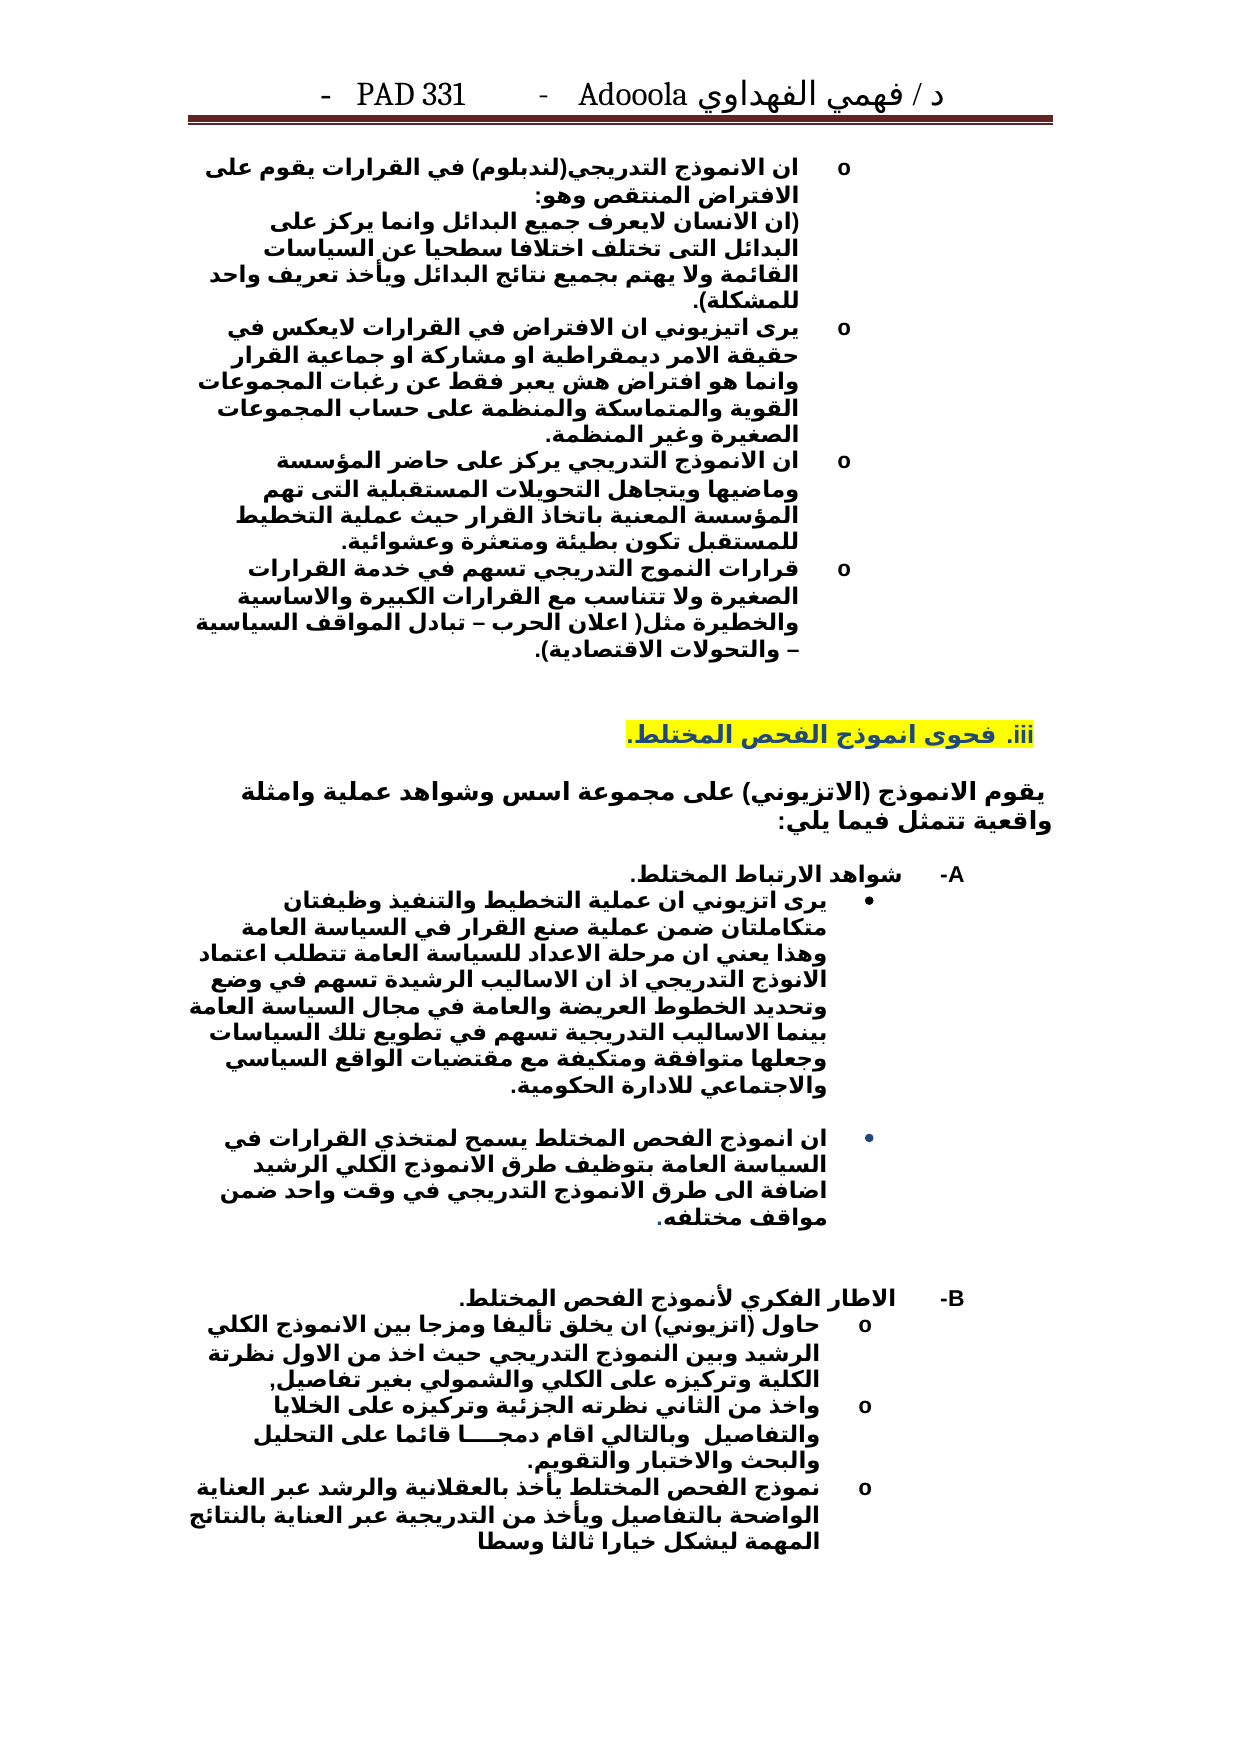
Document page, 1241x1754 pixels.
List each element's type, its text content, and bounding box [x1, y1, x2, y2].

text (ان الانسان لايعرف جميع البدائل وانما يركز على البدائل التى تختلف اختلافا سطحيا عن السياسات القائمة ولا يهتم بجميع نتائج البدائل ويأخذ تعريف واحد للمشكلة). [187, 208, 799, 313]
list نموذج الفحص المختلط يأخذ بالعقلانية والرشد عبر العناية الواضحة بالتفاصيل ويأخذ من التدريجية عبر العناية بالنتائج المهمة ليشكل خيارا ثالثا وسطا [187, 1473, 858, 1554]
list شواهد الارتباط المختلط. [187, 861, 940, 887]
list ان الانموذج التدريجي يركز على حاضر المؤسسة وماضيها ويتجاهل التحويلات المستقبلية التى تهم المؤسسة المعنية باتخاذ القرار حيث عملية التخطيط للمستقبل تكون بطيئة ومتعثرة وعشوائية. [187, 447, 837, 555]
list قرارات النموج التدريجي تسهم في خدمة القرارات الصغيرة ولا تتناسب مع القرارات الكبيرة والاساسية والخطيرة مثل( اعلان الحرب – تبادل المواقف السياسية – والتحولات الاقتصادية). [187, 555, 837, 662]
list حاول (اتزيوني) ان يخلق تأليفا ومزجا بين الانموذج الكلي الرشيد وبين النموذج التدريجي حيث اخذ من الاول نظرتة الكلية وتركيزه على الكلي والشمولي بغير تفاصيل, [187, 1311, 858, 1392]
list فحوى انموذج الفحص المختلط. [187, 719, 1034, 748]
list ان الانموذج التدريجي(لندبلوم) في القرارات يقوم على الافتراض المنتقص وهو: [187, 153, 837, 208]
list الاطار الفكري لأنموذج الفحص المختلط. [187, 1285, 940, 1311]
list يرى اتيزيوني ان الافتراض في القرارات لايعكس في حقيقة الامر ديمقراطية او مشاركة او جماعية القرار وانما هو افتراض هش يعبر فقط عن رغبات المجموعات القوية والمتماسكة والمنظمة على حساب المجموعات الصغيرة وغير المنظمة. [187, 313, 837, 447]
text يقوم الانموذج (الاتزيوني) على مجموعة اسس وشواهد عملية وامثلة واقعية تتمثل فيما يلي: [187, 777, 1053, 834]
list يرى اتزيوني ان عملية التخطيط والتنفيذ وظيفتان متكاملتان ضمن عملية صنع القرار في السياسة العامة وهذا يعني ان مرحلة الاعداد للسياسة العامة تتطلب اعتماد الانوذج التدريجي اذ ان الاساليب الرشيدة تسهم في وضع وتحديد الخطوط العريضة والعامة في مجال السياسة العامة بينما الاساليب التدريجية تسهم في تطويع تلك السياسات وجعلها متوافقة ومتكيفة مع مقتضيات الواقع السياسي والاجتماعي للادارة الحكومية. [187, 887, 865, 1098]
list واخذ من الثاني نظرته الجزئية وتركيزه على الخلايا والتفاصيل وبالتالي اقام دمجــــا قائما على التحليل والبحث والاختبار والتقويم. [187, 1392, 858, 1473]
list ان انموذج الفحص المختلط يسمح لمتخذي القرارات في السياسة العامة بتوظيف طرق الانموذج الكلي الرشيد اضافة الى طرق الانموذج التدريجي في وقت واحد ضمن مواقف مختلفه. [187, 1124, 865, 1230]
